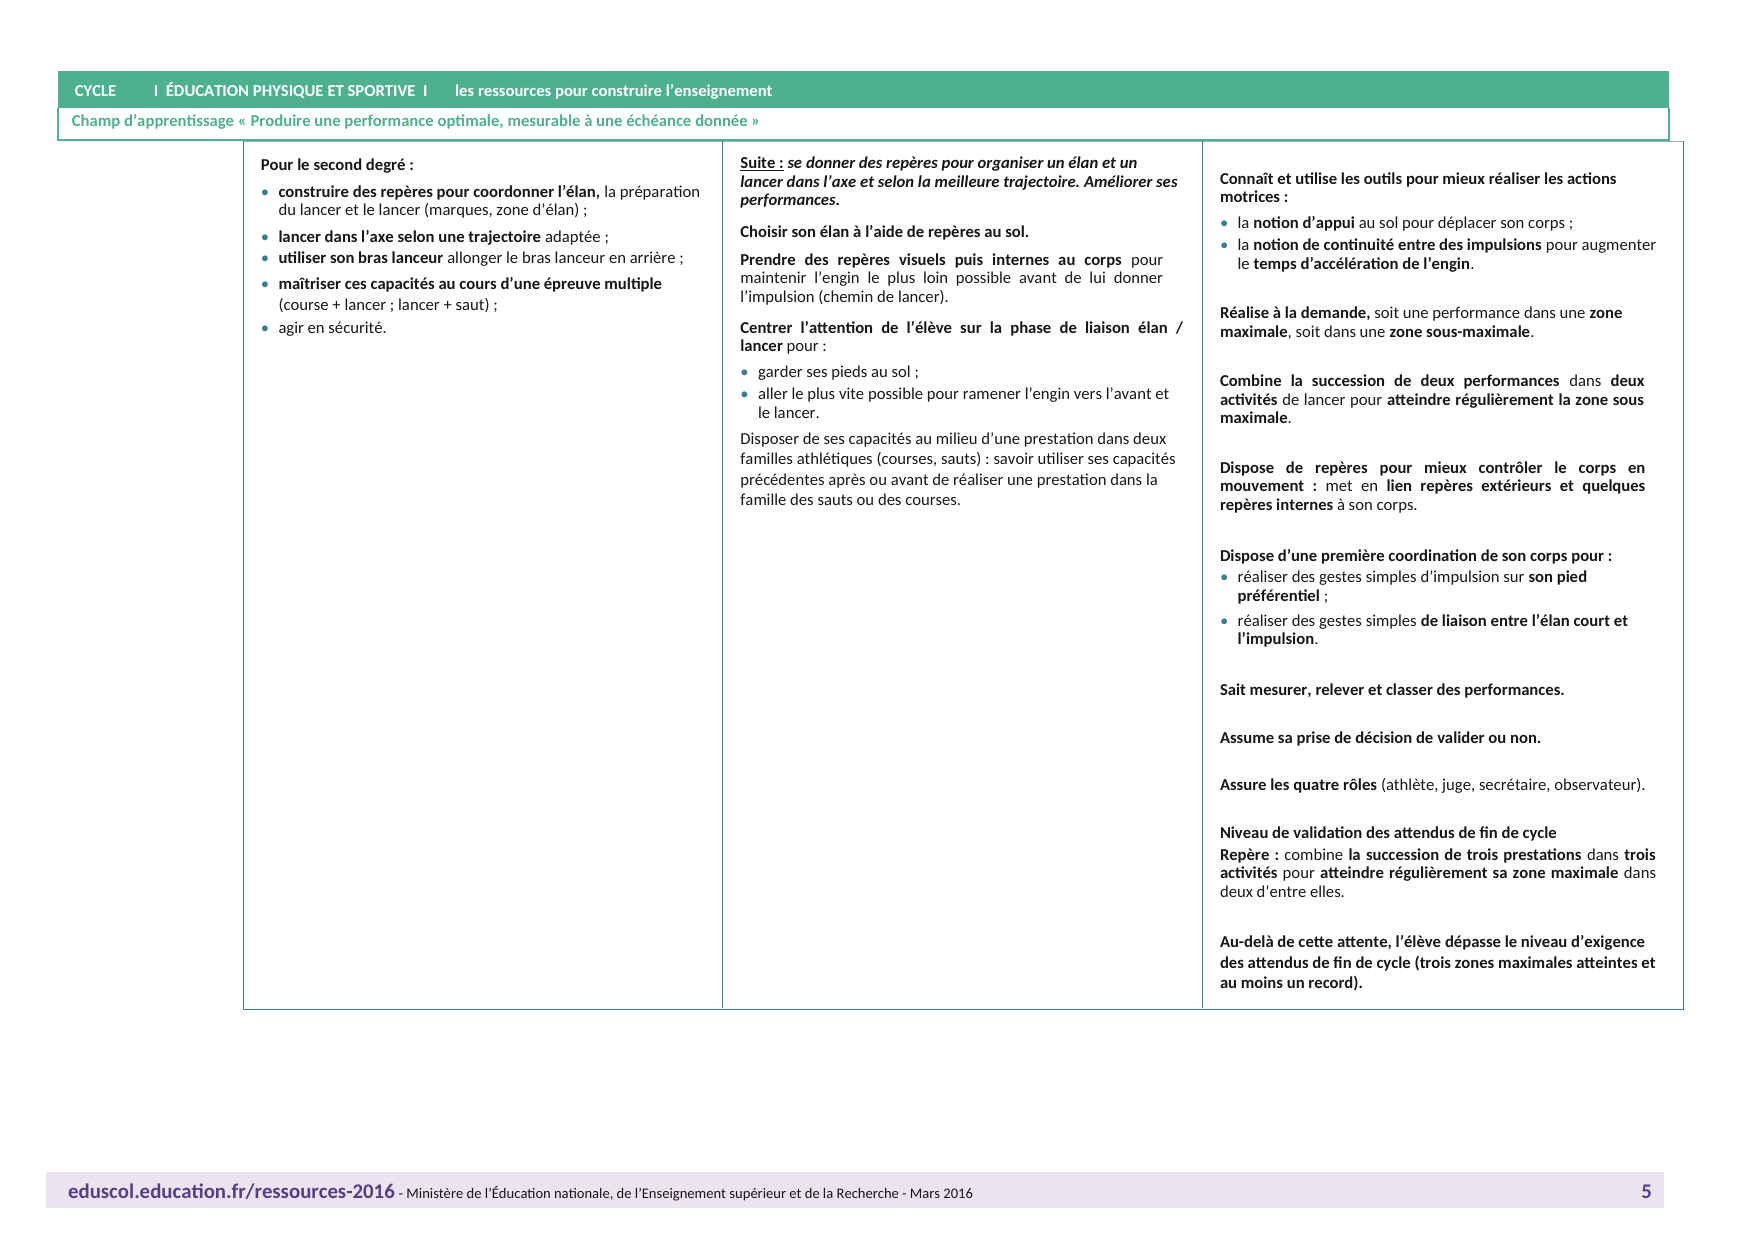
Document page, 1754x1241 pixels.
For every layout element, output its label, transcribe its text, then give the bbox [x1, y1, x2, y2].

table_cell Suite : se donner des repères pour organiser un élan et un lancer dans l’axe et selon la meilleure trajectoire. Améliorer ses performances. Choisir son élan à l’aide de repères au sol. Prendre des repères visuels puis internes au corps pour maintenir l’engin le plus loin possible avant de lui donner l’impulsion (chemin de lancer). Centrer l’attention de l’élève sur la phase de liaison élan / lancer pour : garder ses pieds au sol ; aller le plus vite possible pour ramener l’engin vers l’avant et le lancer. Disposer de ses capacités au milieu d’une prestation dans deux familles athlétiques (courses, sauts) : savoir utiliser ses capacités précédentes après ou avant de réaliser une prestation dans la famille des sauts ou des courses. [723, 142, 1202, 1008]
table_cell Pour le second degré : construire des repères pour coordonner l’élan, la préparation du lancer et le lancer (marques, zone d’élan) ; lancer dans l’axe selon une trajectoire adaptée ; utiliser son bras lanceur allonger le bras lanceur en arrière ; maîtriser ces capacités au cours d’une épreuve multiple (course + lancer ; lancer + saut) ; agir en sécurité. [244, 142, 722, 1008]
table_cell Connaît et utilise les outils pour mieux réaliser les actions motrices : la notion d’appui au sol pour déplacer son corps ; la notion de continuité entre des impulsions pour augmenter le temps d’accélération de l’engin. Réalise à la demande, soit une performance dans une zone maximale, soit dans une zone sous-maximale. Combine la succession de deux performances dans deux activités de lancer pour atteindre régulièrement la zone sous maximale. Dispose de repères pour mieux contrôler le corps en mouvement : met en lien repères extérieurs et quelques repères internes à son corps. Dispose d’une première coordination de son corps pour : réaliser des gestes simples d’impulsion sur son pied préférentiel ; réaliser des gestes simples de liaison entre l’élan court et l’impulsion. Sait mesurer, relever et classer des performances. Assume sa prise de décision de valider ou non. Assure les quatre rôles (athlète, juge, secrétaire, observateur). Niveau de validation des attendus de fin de cycle Repère : combine la succession de trois prestations dans trois activités pour atteindre régulièrement sa zone maximale dans deux d’entre elles. Au-delà de cette attente, l’élève dépasse le niveau d’exigence des attendus de fin de cycle (trois zones maximales atteintes et au moins un record). [1203, 142, 1683, 1008]
